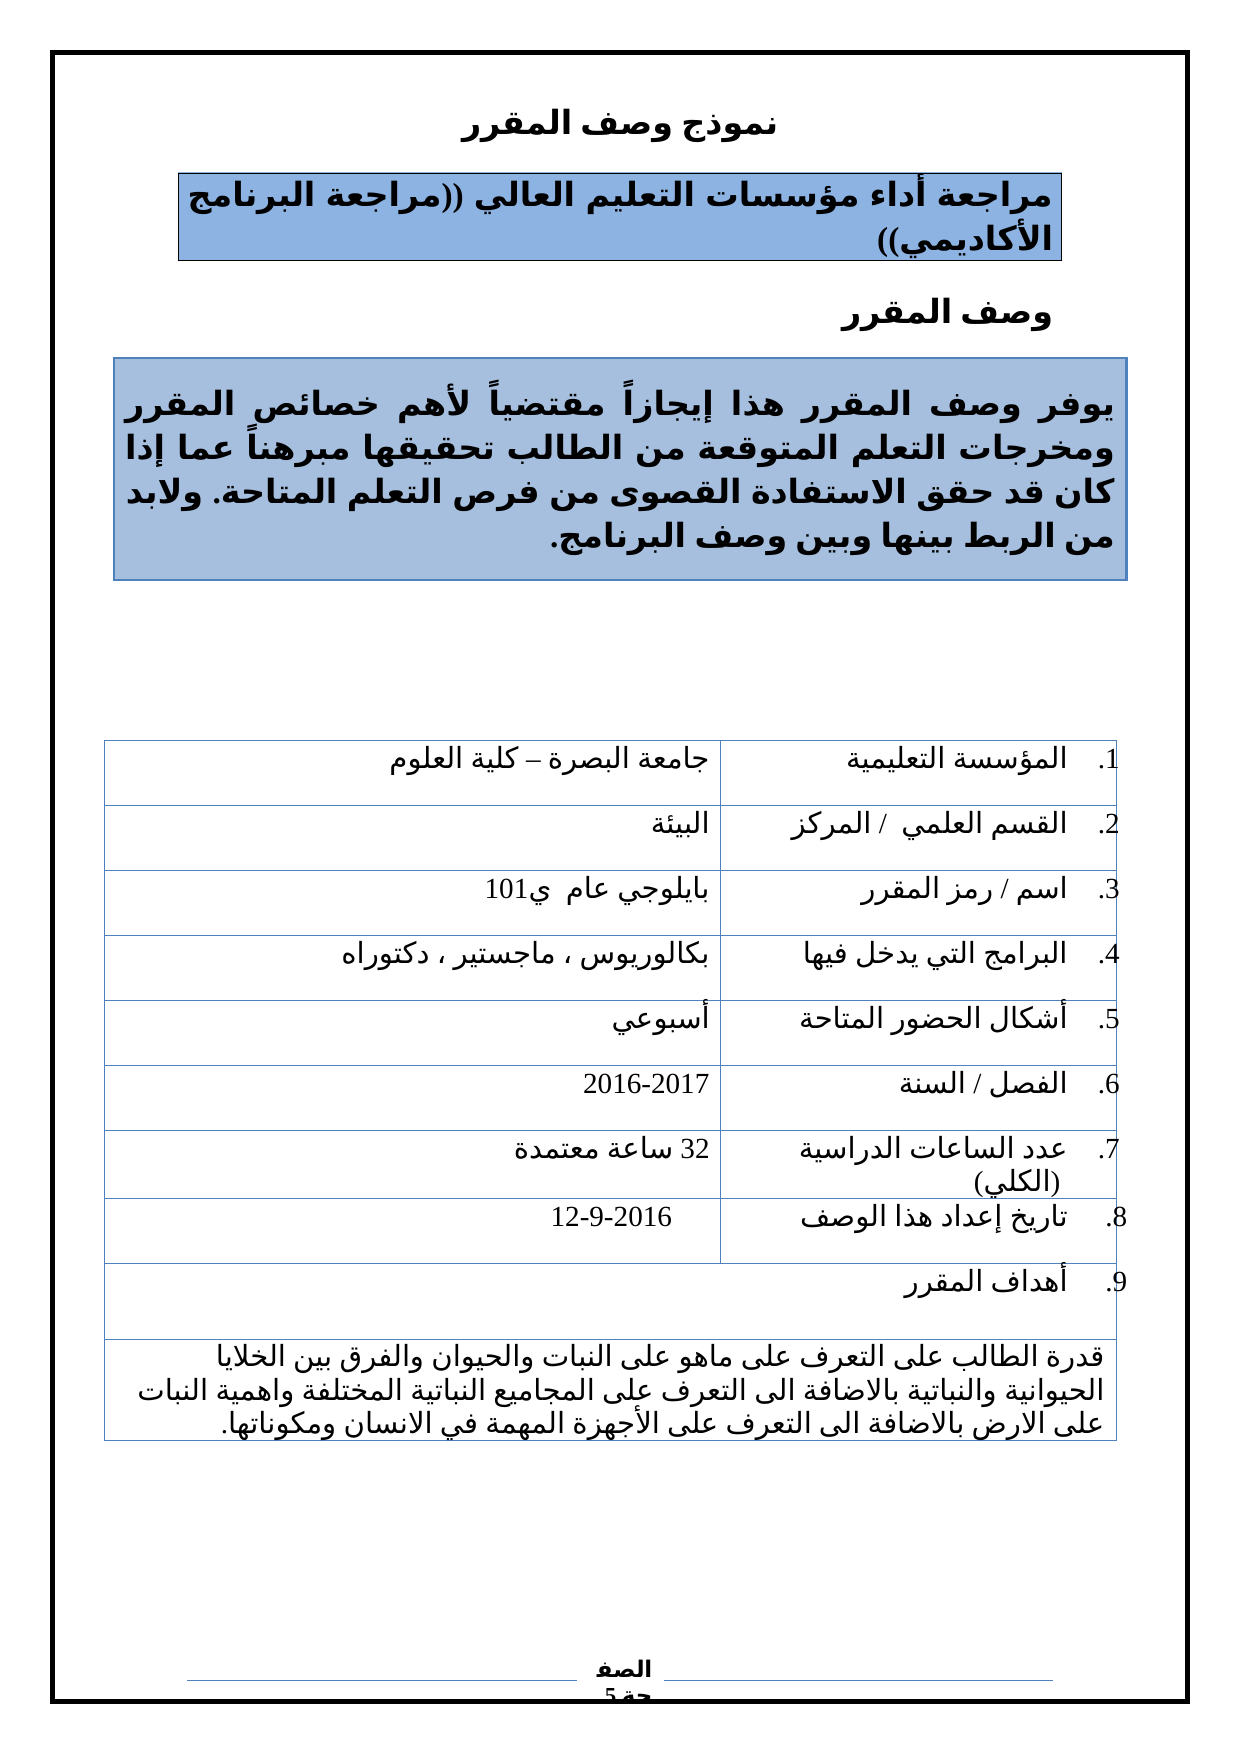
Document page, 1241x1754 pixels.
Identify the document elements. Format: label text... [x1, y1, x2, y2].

table_header يوفر وصف المقرر هذا إيجازاً مقتضياً لأهم خصائص المقرر ومخرجات التعلم المتوقعة من الطالب تحقيقها مبرهناً عما إذا كان قد حقق الاستفادة القصوى من فرص التعلم المتاحة. ولابد من الربط بينها وبين وصف البرنامج. [115, 359, 1125, 579]
table_cell 12-9-2016 [105, 1199, 720, 1263]
table_cell بايلوجي عام ي101 [105, 871, 720, 935]
table_cell القسم العلمي / المركز [721, 806, 1116, 870]
table_cell أهداف المقرر [105, 1264, 1116, 1338]
table_cell أسبوعي [105, 1001, 720, 1065]
table_cell أشكال الحضور المتاحة [721, 1001, 1116, 1065]
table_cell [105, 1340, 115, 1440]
table_header جامعة البصرة – كلية العلوم [105, 741, 720, 805]
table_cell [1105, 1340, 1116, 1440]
table_cell 2016-2017 [105, 1066, 720, 1130]
table_header المؤسسة التعليمية [721, 741, 1116, 805]
table_cell اسم / رمز المقرر [721, 871, 1116, 935]
text مراجعة أداء مؤسسات التعليم العالي ((مراجعة البرنامج الأكاديمي)) [179, 174, 1061, 260]
table_cell تاريخ إعداد هذا الوصف [721, 1199, 1116, 1263]
text وصف المقرر [187, 292, 1053, 330]
table_cell 32 ساعة معتمدة [105, 1131, 720, 1198]
table_cell الفصل / السنة [721, 1066, 1116, 1130]
text نموذج وصف المقرر [187, 103, 1053, 142]
table_cell بكالوريوس ، ماجستير ، دكتوراه [105, 936, 720, 1000]
table_cell البيئة [105, 806, 720, 870]
table_cell البرامج التي يدخل فيها [721, 936, 1116, 1000]
